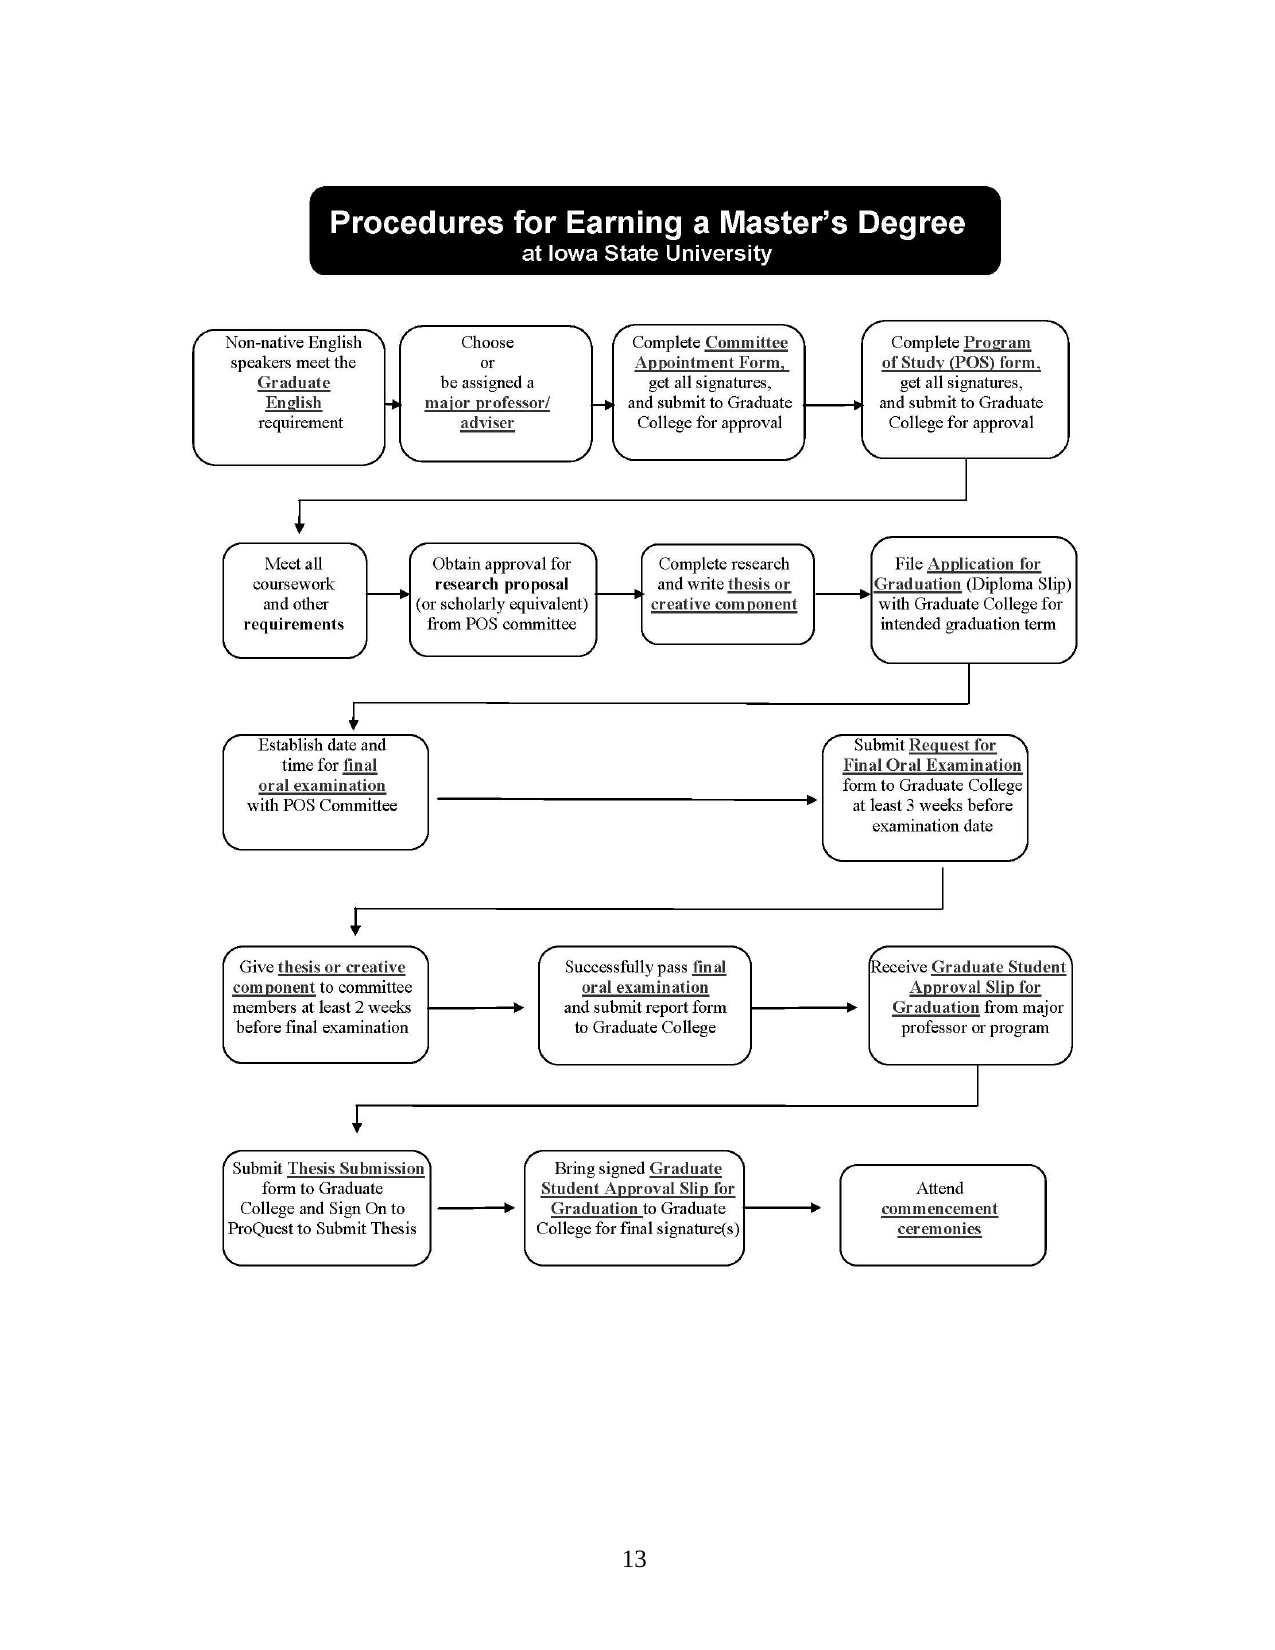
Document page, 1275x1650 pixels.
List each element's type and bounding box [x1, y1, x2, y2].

picture [159, 132, 1135, 1394]
